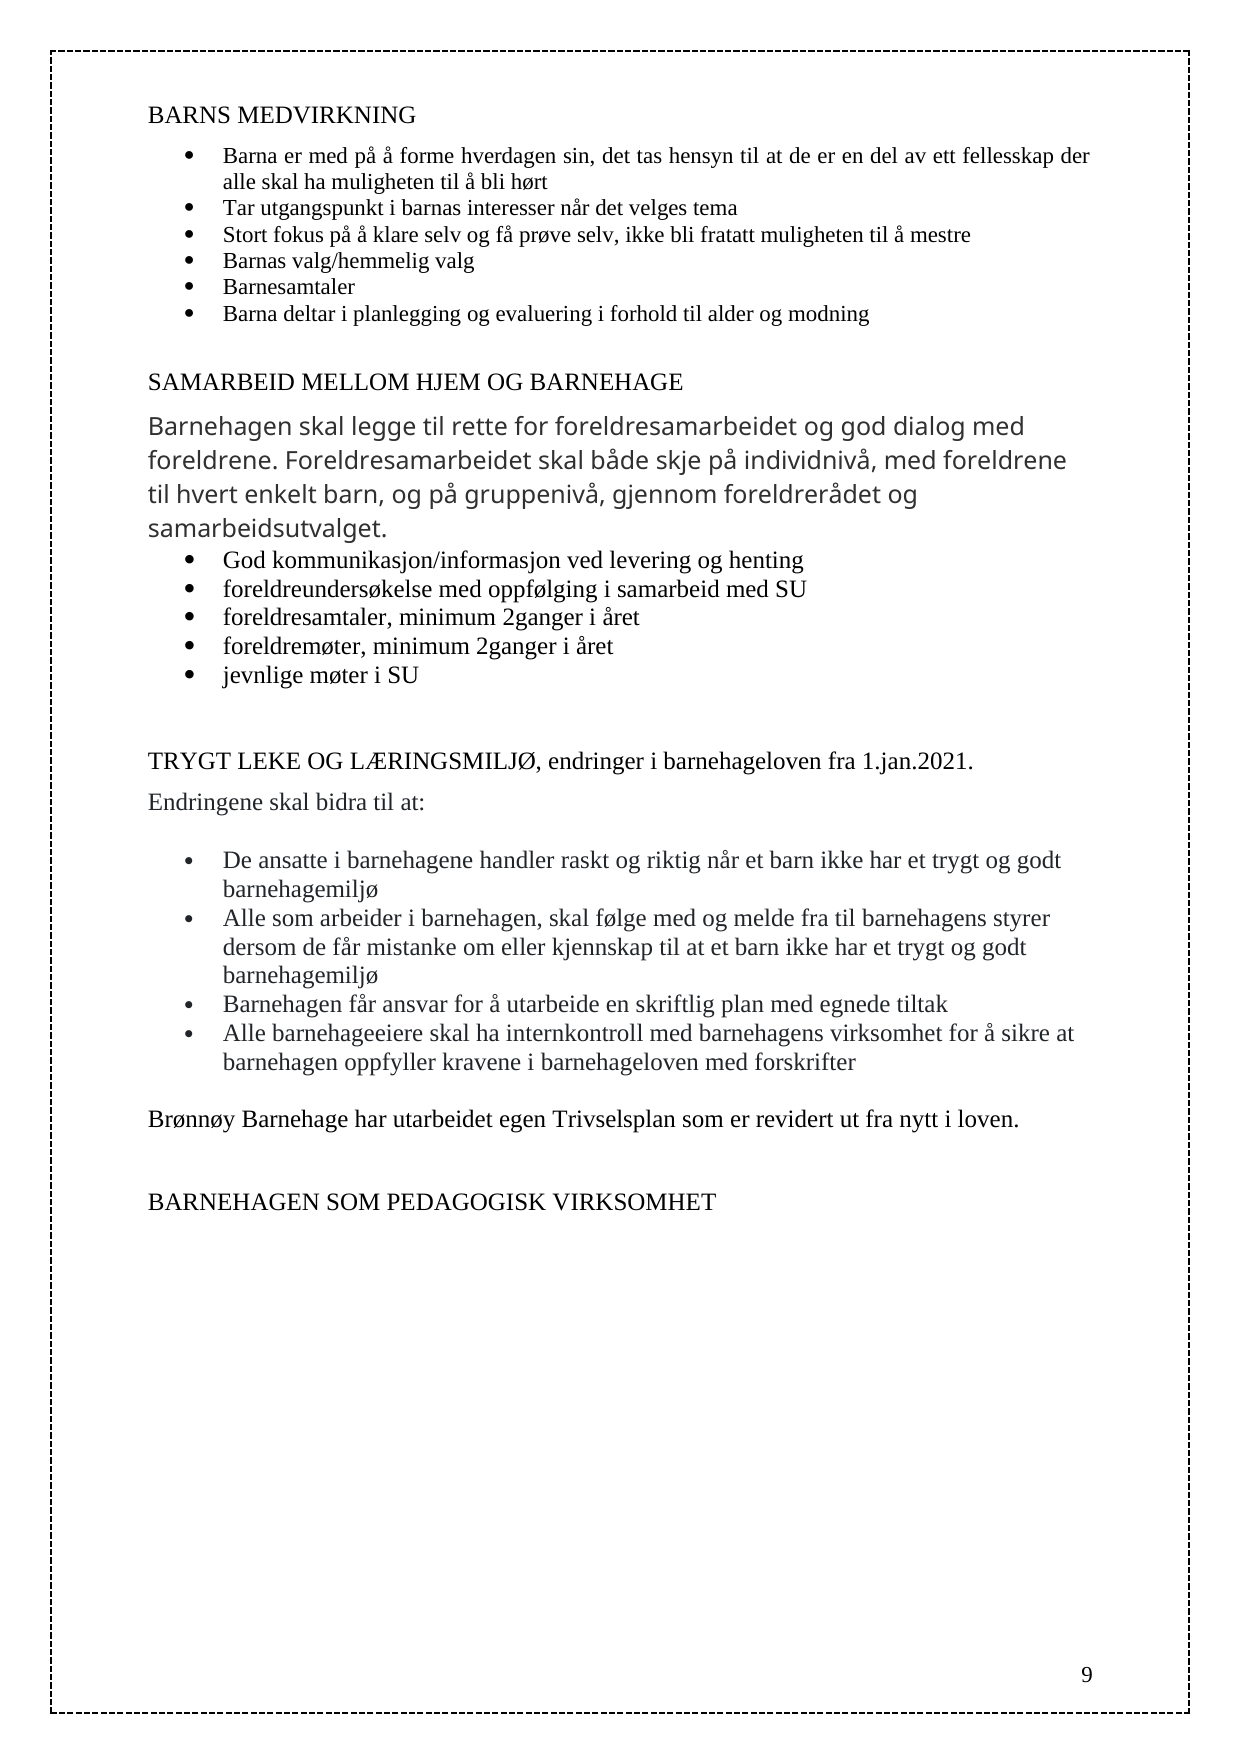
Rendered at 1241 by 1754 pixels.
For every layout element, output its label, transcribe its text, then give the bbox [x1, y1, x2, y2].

list TRYGT LEKE OG LÆRINGSMILJØ, endringer i barnehageloven fra 1.jan.2021. [148, 746, 1092, 775]
list Alle som arbeider i barnehagen, skal følge med og melde fra til barnehagens styrer dersom de får mistanke om eller kjennskap til at et barn ikke har et trygt og godt barnehagemiljø [185, 903, 1092, 989]
list foreldresamtaler, minimum 2ganger i året [185, 602, 1092, 631]
list Barnesamtaler [185, 273, 1092, 300]
list foreldreundersøkelse med oppfølging i samarbeid med SU [185, 574, 1092, 602]
text Endringene skal bidra til at: [148, 787, 1092, 816]
list jevnlige møter i SU [185, 660, 1092, 689]
list Barnehagen skal legge til rette for foreldresamarbeidet og god dialog med foreldrene. Foreldresamarbeidet skal både skje på individnivå, med foreldrene til hvert enkelt barn, og på gruppenivå, gjennom foreldrerådet og samarbeidsutvalget. [148, 409, 1092, 545]
list SAMARBEID MELLOM HJEM OG BARNEHAGE [148, 367, 1092, 396]
list BARNEHAGEN SOM PEDAGOGISK VIRKSOMHET [148, 1187, 1092, 1216]
list God kommunikasjon/informasjon ved levering og henting [185, 545, 1092, 574]
list foreldremøter, minimum 2ganger i året [185, 631, 1092, 660]
list De ansatte i barnehagene handler raskt og riktig når et barn ikke har et trygt og godt barnehagemiljø [185, 845, 1092, 903]
list Barna er med på å forme hverdagen sin, det tas hensyn til at de er en del av ett fellesskap der alle skal ha muligheten til å bli hørt [185, 142, 1092, 194]
list Barnehagen får ansvar for å utarbeide en skriftlig plan med egnede tiltak [185, 989, 1092, 1018]
list Barna deltar i planlegging og evaluering i forhold til alder og modning [185, 300, 1092, 326]
list Stort fokus på å klare selv og få prøve selv, ikke bli fratatt muligheten til å mestre [185, 221, 1092, 247]
list Alle barnehageeiere skal ha internkontroll med barnehagens virksomhet for å sikre at barnehagen oppfyller kravene i barnehageloven med forskrifter [185, 1018, 1092, 1075]
list BARNS MEDVIRKNING [148, 100, 1092, 129]
list Brønnøy Barnehage har utarbeidet egen Trivselsplan som er revidert ut fra nytt i loven. [148, 1104, 1092, 1133]
list Barnas valg/hemmelig valg [185, 247, 1092, 273]
list Tar utgangspunkt i barnas interesser når det velges tema [185, 194, 1092, 221]
